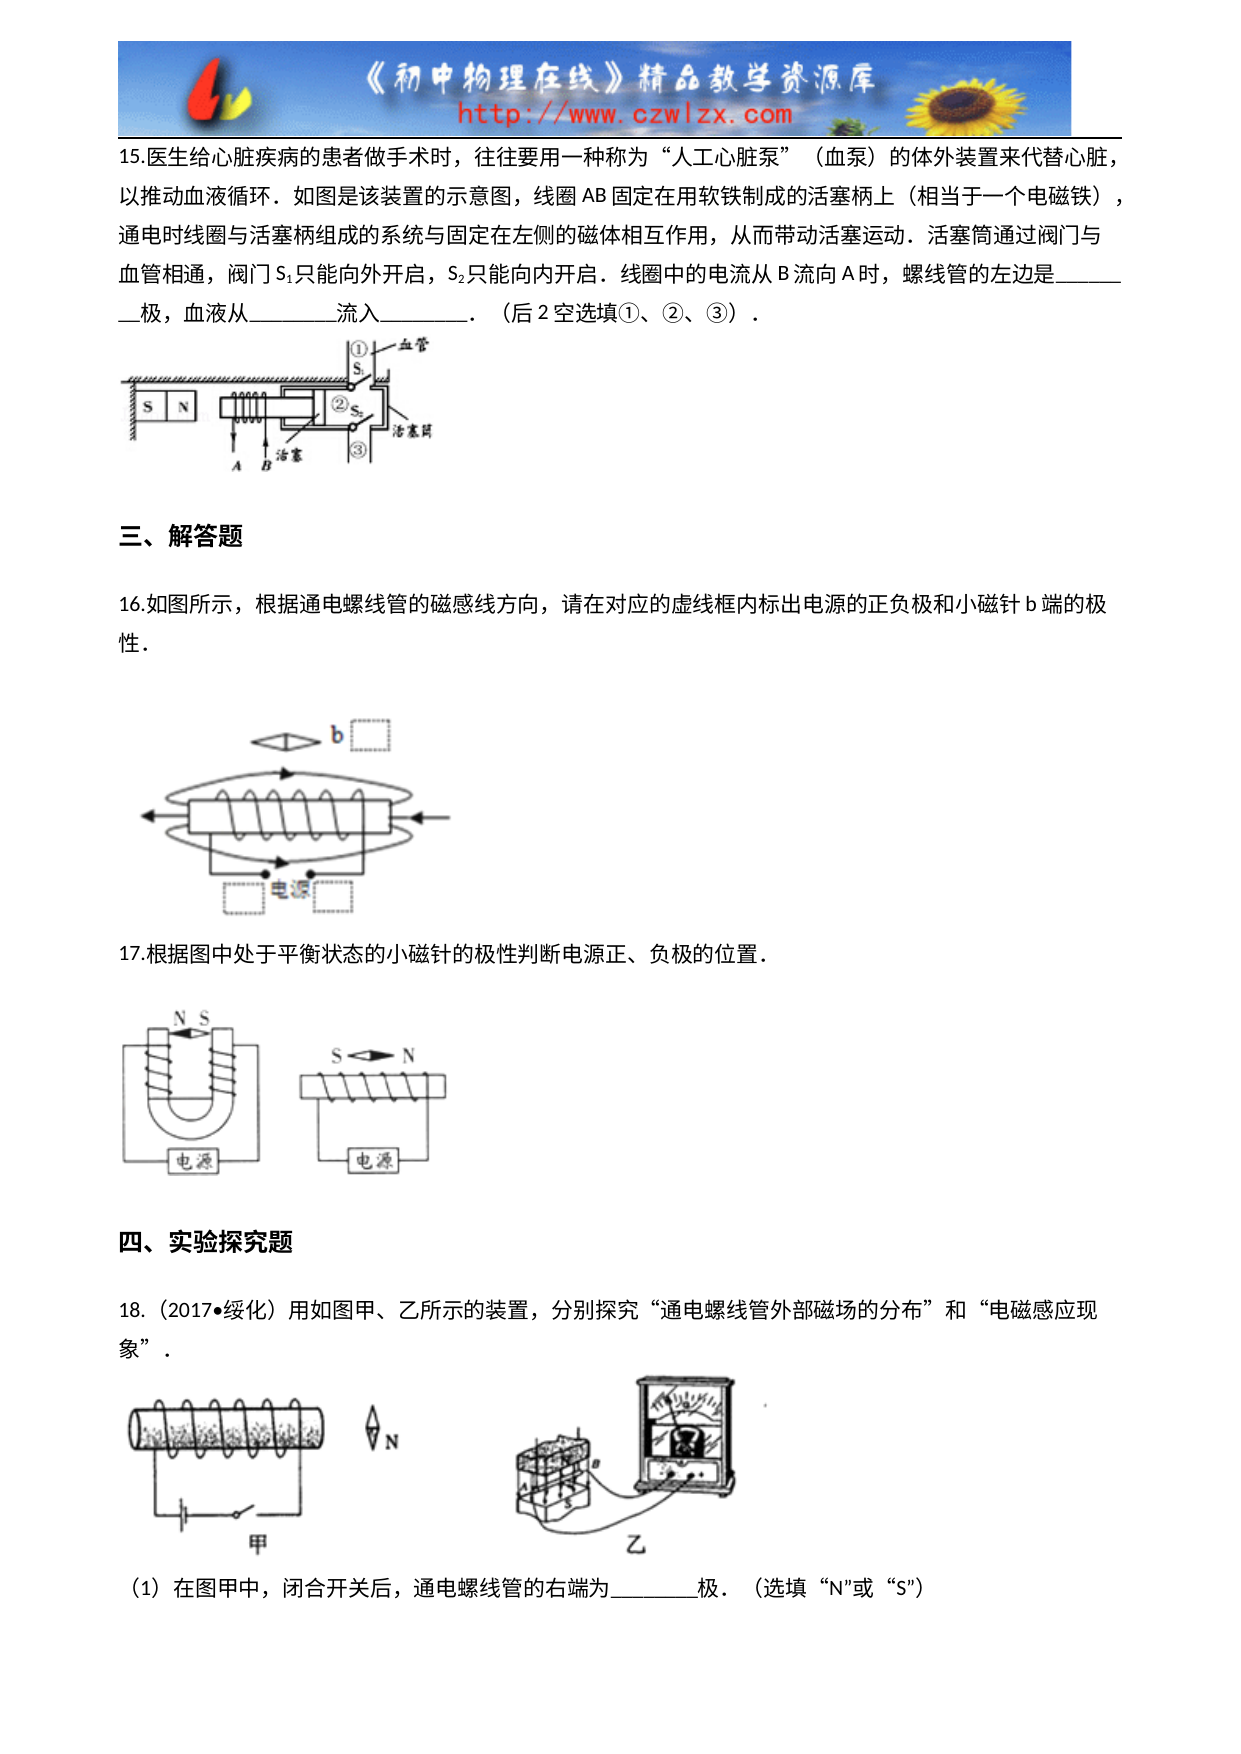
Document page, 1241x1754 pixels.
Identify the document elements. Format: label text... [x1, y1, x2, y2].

picture [118, 334, 434, 472]
text 四、实验探究题 [118, 1208, 1122, 1273]
text 18.（2017•绥化）用如图甲、乙所示的装置，分别探究“通电螺线管外部磁场的分布”和“电磁感应现象”． [118, 1293, 1122, 1364]
picture [118, 41, 1072, 136]
text 16.如图所示，根据通电螺线管的磁感线方向，请在对应的虚线框内标出电源的正负极和小磁针b端的极性． [118, 587, 1122, 697]
text 17.根据图中处于平衡状态的小磁针的极性判断电源正、负极的位置． [118, 937, 1122, 1203]
picture [118, 1370, 773, 1563]
picture [118, 703, 492, 924]
text 15.医生给心脏疾病的患者做手术时，往往要用一种称为“人工心脏泵”（血泵）的体外装置来代替心脏，以推动血液循环．如图是该装置的示意图，线圈AB固定在用软铁制成的活塞柄上（相当于一个电磁铁），通电时线圈与活塞柄组成的系统与固定在左侧的磁体相互作用，从而带动活塞运动．活塞筒通过阀门与血管相通，阀门S1只能向外开启，S2只能向内开启．线圈中的电流从B流向A时，螺线管的左边是________极，血液从________流入________．（后2空选填①、②、③）． [118, 140, 1122, 328]
text 三、解答题 [118, 502, 1122, 567]
text （1）在图甲中，闭合开关后，通电螺线管的右端为________极．（选填“N”或“S”） [118, 1571, 1122, 1603]
picture [118, 1007, 448, 1176]
